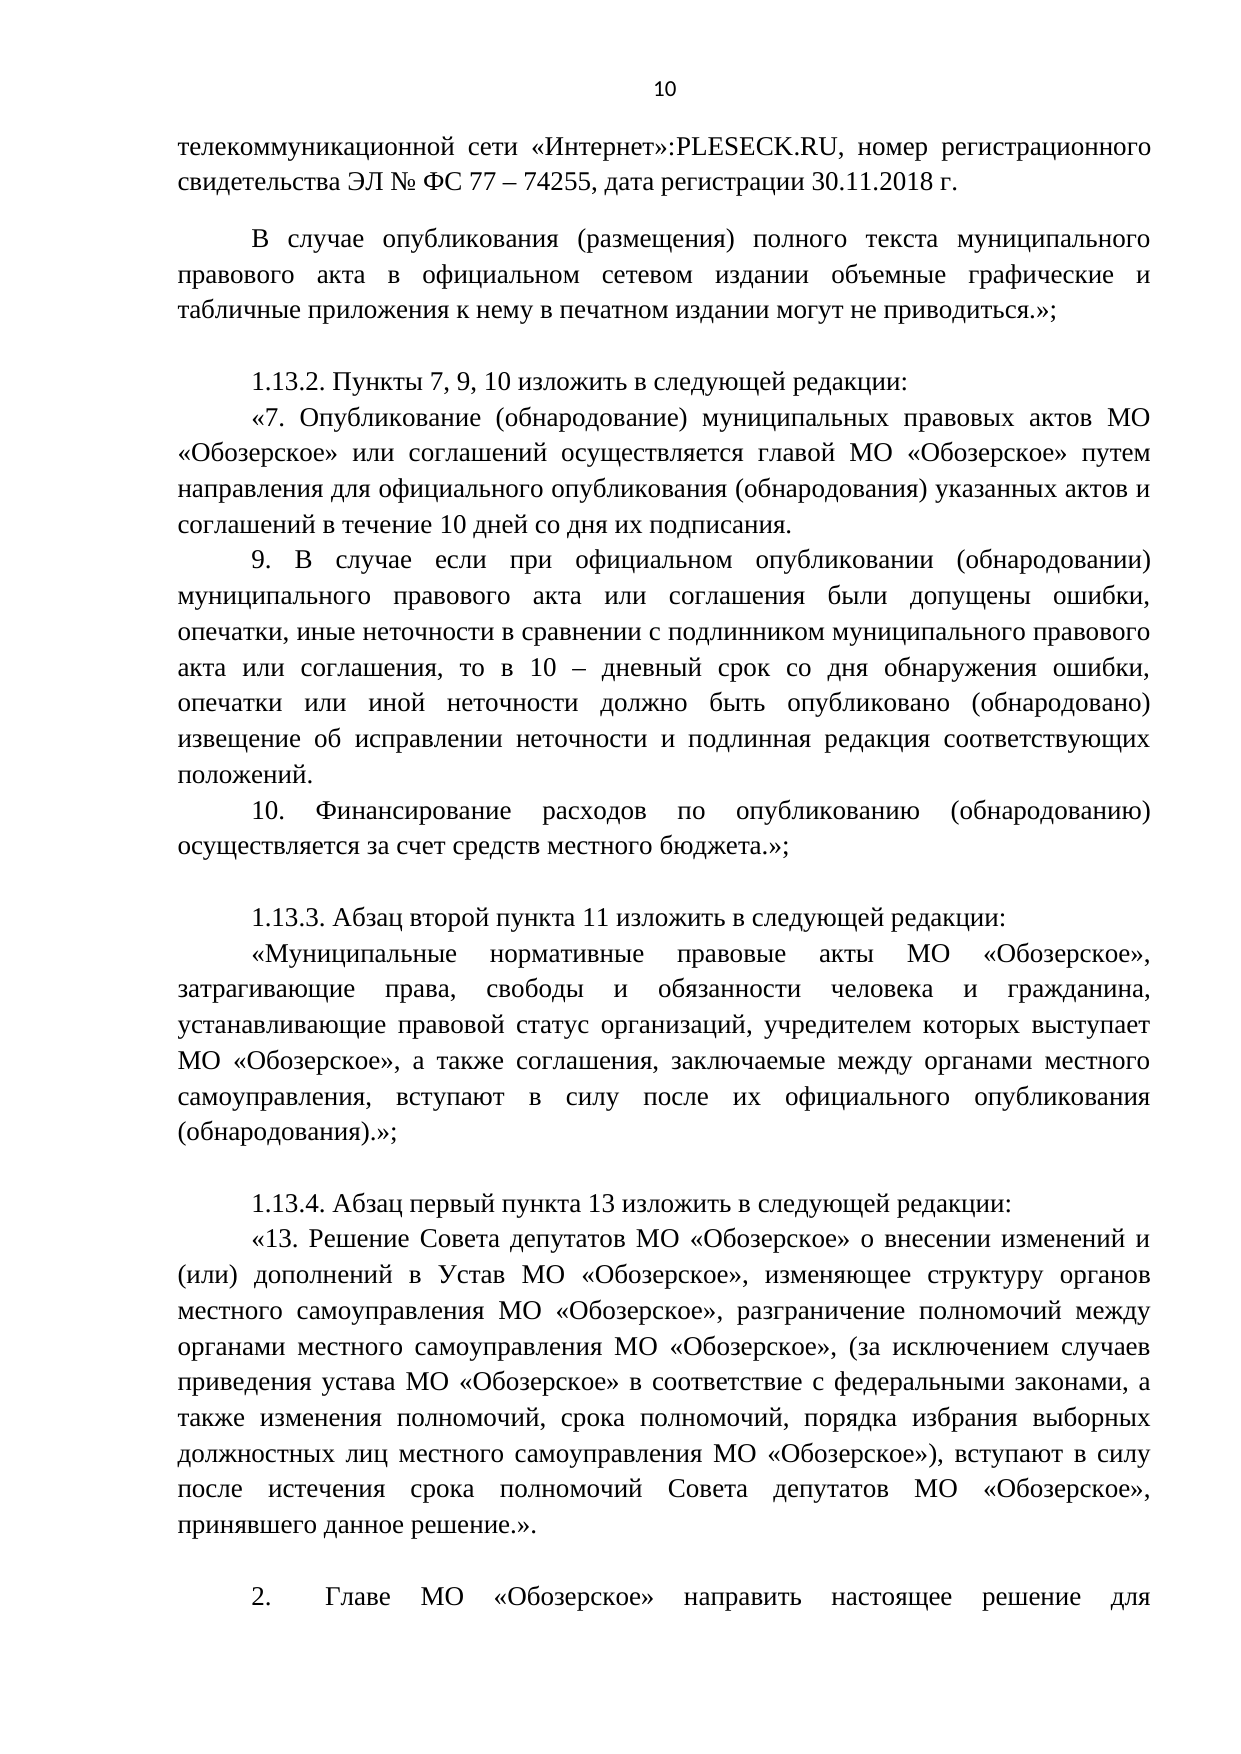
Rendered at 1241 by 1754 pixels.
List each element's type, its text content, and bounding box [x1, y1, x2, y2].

text 9. В случае если при официальном опубликовании (обнародовании) муниципального правового акта или соглашения были допущены ошибки, опечатки, иные неточности в сравнении с подлинником муниципального правового акта или соглашения, то в 10 – дневный срок со дня обнаружения ошибки, опечатки или иной неточности должно быть опубликовано (обнародовано) извещение об исправлении неточности и подлинная редакция соответствующих положений. [177, 544, 1152, 789]
text «Муниципальные нормативные правовые акты МО «Обозерское», затрагивающие права, свободы и обязанности человека и гражданина, устанавливающие правовой статус организаций, учредителем которых выступает МО «Обозерское», а также соглашения, заключаемые между органами местного самоуправления, вступают в силу после их официального опубликования (обнародования).»; [177, 937, 1152, 1146]
list В случае опубликования (размещения) полного текста муниципального правового акта в официальном сетевом издании объемные графические и табличные приложения к нему в печатном издании могут не приводиться.»; [177, 222, 1152, 325]
text 1.13.4. Абзац первый пункта 13 изложить в следующей редакции: [177, 1187, 1152, 1218]
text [177, 130, 1152, 197]
text «13. Решение Совета депутатов МО «Обозерское» о внесении изменений и (или) дополнений в Устав МО «Обозерское», изменяющее структуру органов местного самоуправления МО «Обозерское», разграничение полномочий между органами местного самоуправления МО «Обозерское», (за исключением случаев приведения устава МО «Обозерское» в соответствие с федеральными законами, а также изменения полномочий, срока полномочий, порядка избрания выборных должностных лиц местного самоуправления МО «Обозерское»), вступают в силу после истечения срока полномочий Совета депутатов МО «Обозерское», принявшего данное решение.». [177, 1222, 1152, 1539]
text 1.13.3. Абзац второй пункта 11 изложить в следующей редакции: [177, 901, 1152, 932]
text 10. Финансирование расходов по опубликованию (обнародованию) осуществляется за счет средств местного бюджета.»; [177, 794, 1152, 861]
text «7. Опубликование (обнародование) муниципальных правовых актов МО «Обозерское» или соглашений осуществляется главой МО «Обозерское» путем направления для официального опубликования (обнародования) указанных актов и соглашений в течение 10 дней со дня их подписания. [177, 401, 1152, 539]
text 1.13.2. Пункты 7, 9, 10 изложить в следующей редакции: [177, 365, 1152, 396]
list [177, 1580, 1152, 1611]
